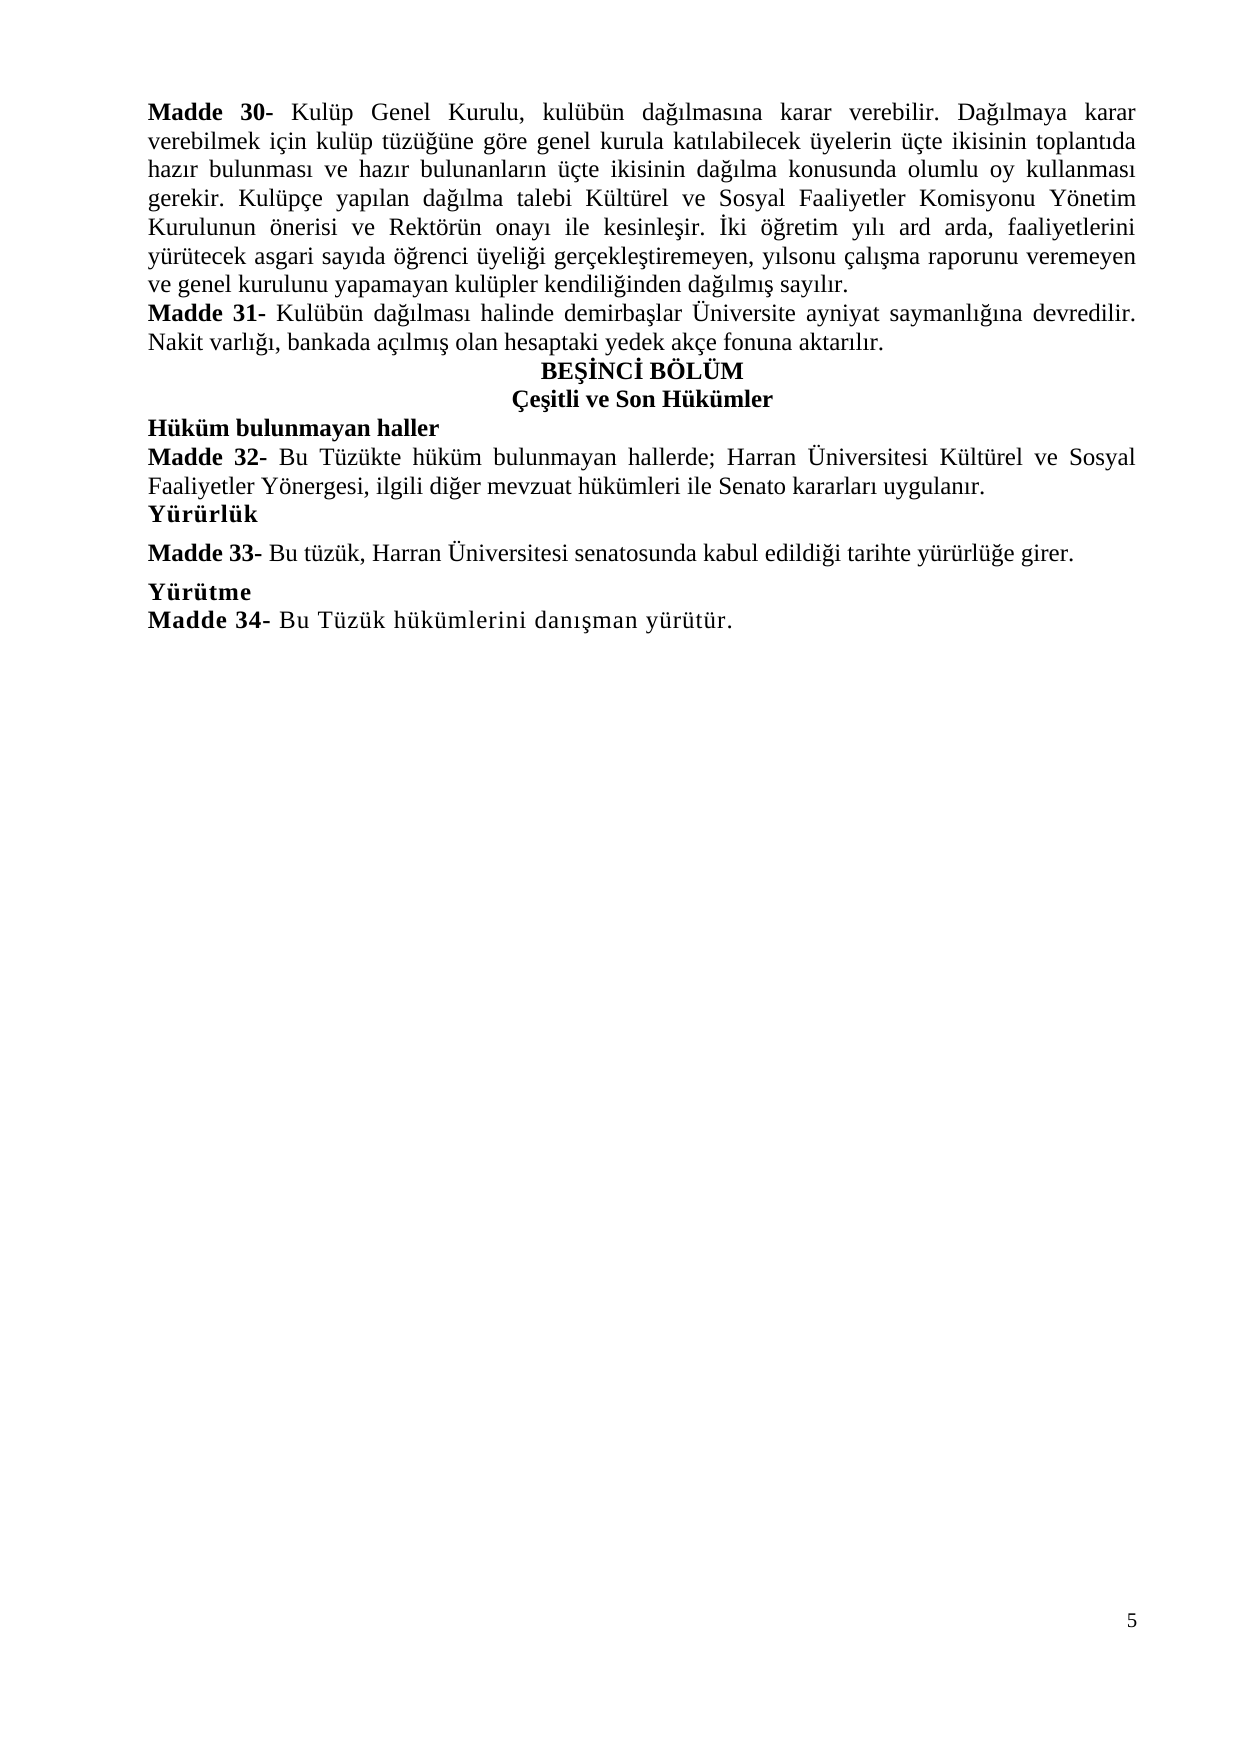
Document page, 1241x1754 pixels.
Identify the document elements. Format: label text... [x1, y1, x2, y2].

text Madde 33- Bu tüzük, Harran Üniversitesi senatosunda kabul edildiği tarihte yürürlüğe girer. [148, 538, 1137, 567]
text BEŞİNCİ BÖLÜM [148, 356, 1137, 384]
text Hüküm bulunmayan haller [148, 413, 1137, 442]
text Yürütme [148, 578, 1137, 606]
text Madde 31- Kulübün dağılması halinde demirbaşlar Üniversite ayniyat saymanlığına devredilir. Nakit varlığı, bankada açılmış olan hesaptaki yedek akçe fonuna aktarılır. [148, 298, 1137, 356]
text Yürürlük [148, 500, 1137, 528]
text Çeşitli ve Son Hükümler [148, 384, 1137, 413]
text Madde 30- Kulüp Genel Kurulu, kulübün dağılmasına karar verebilir. Dağılmaya karar verebilmek için kulüp tüzüğüne göre genel kurula katılabilecek üyelerin üçte ikisinin toplantıda hazır bulunması ve hazır bulunanların üçte ikisinin dağılma konusunda olumlu oy kullanması gerekir. Kulüpçe yapılan dağılma talebi Kültürel ve Sosyal Faaliyetler Komisyonu Yönetim Kurulunun önerisi ve Rektörün onayı ile kesinleşir. İki öğretim yılı ard arda, faaliyetlerini yürütecek asgari sayıda öğrenci üyeliği gerçekleştiremeyen, yılsonu çalışma raporunu veremeyen ve genel kurulunu yapamayan kulüpler kendiliğinden dağılmış sayılır. [148, 97, 1137, 298]
text Madde 32- Bu Tüzükte hüküm bulunmayan hallerde; Harran Üniversitesi Kültürel ve Sosyal Faaliyetler Yönergesi, ilgili diğer mevzuat hükümleri ile Senato kararları uygulanır. [148, 442, 1137, 499]
text Madde 34- Bu Tüzük hükümlerini danışman yürütür. [148, 606, 1137, 634]
